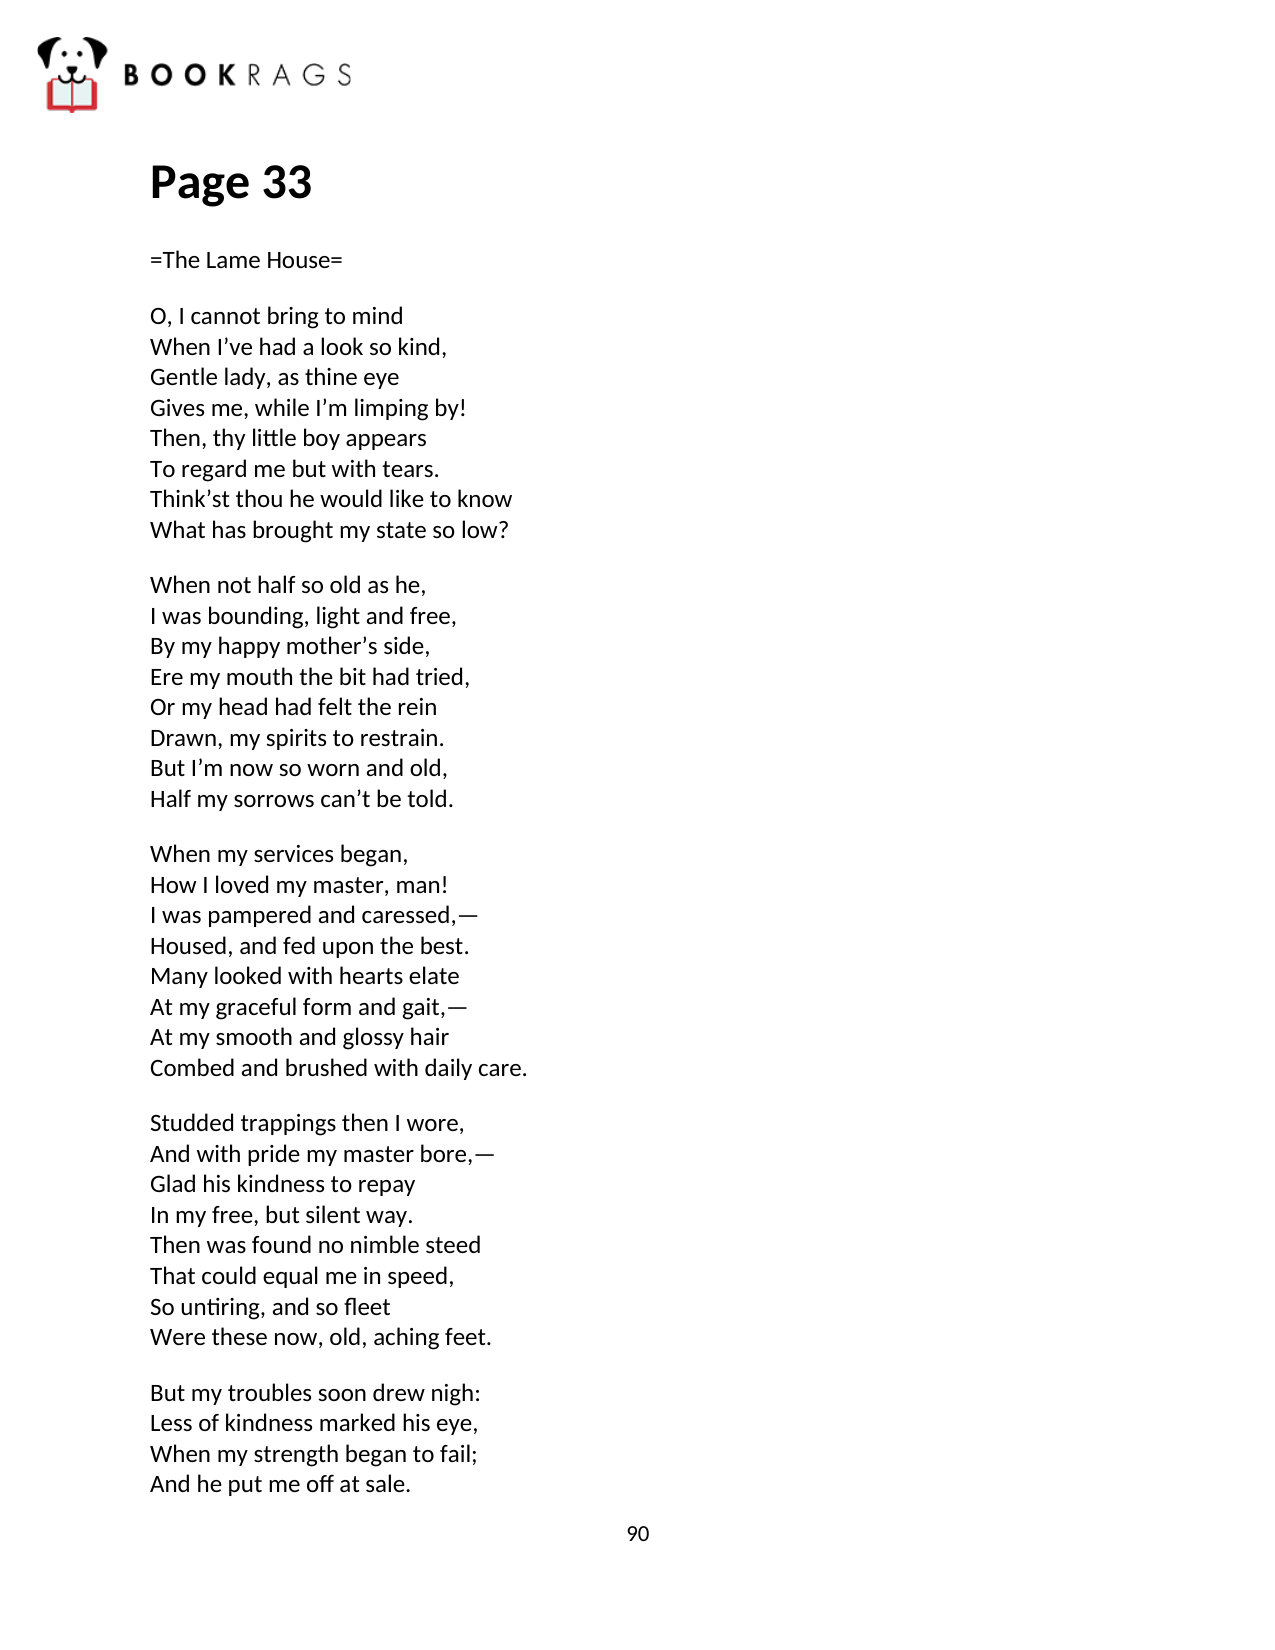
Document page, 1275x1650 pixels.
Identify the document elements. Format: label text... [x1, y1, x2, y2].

text =The Lame House= [150, 244, 1125, 275]
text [150, 1377, 1125, 1499]
text Page 33 [150, 150, 1125, 211]
text When my services began, How I loved my master, man! I was pampered and caressed,—­ Housed, and fed upon the best. Many looked with hearts elate At my graceful form and gait,—­ At my smooth and glossy hair Combed and brushed with daily care. [150, 838, 1125, 1083]
text When not half so old as he, I was bounding, light and free, By my happy mother’s side, Ere my mouth the bit had tried, Or my head had felt the rein Drawn, my spirits to restrain. But I’m now so worn and old, Half my sorrows can’t be told. [150, 569, 1125, 813]
text Studded trappings then I wore, And with pride my master bore,—­ Glad his kindness to repay In my free, but silent way. Then was found no nimble steed That could equal me in speed, So untiring, and so fleet Were these now, old, aching feet. [150, 1108, 1125, 1352]
picture [37, 37, 351, 113]
text O, I cannot bring to mind When I’ve had a look so kind, Gentle lady, as thine eye Gives me, while I’m limping by! Then, thy little boy appears To regard me but with tears. Think’st thou he would like to know What has brought my state so low? [150, 300, 1125, 544]
